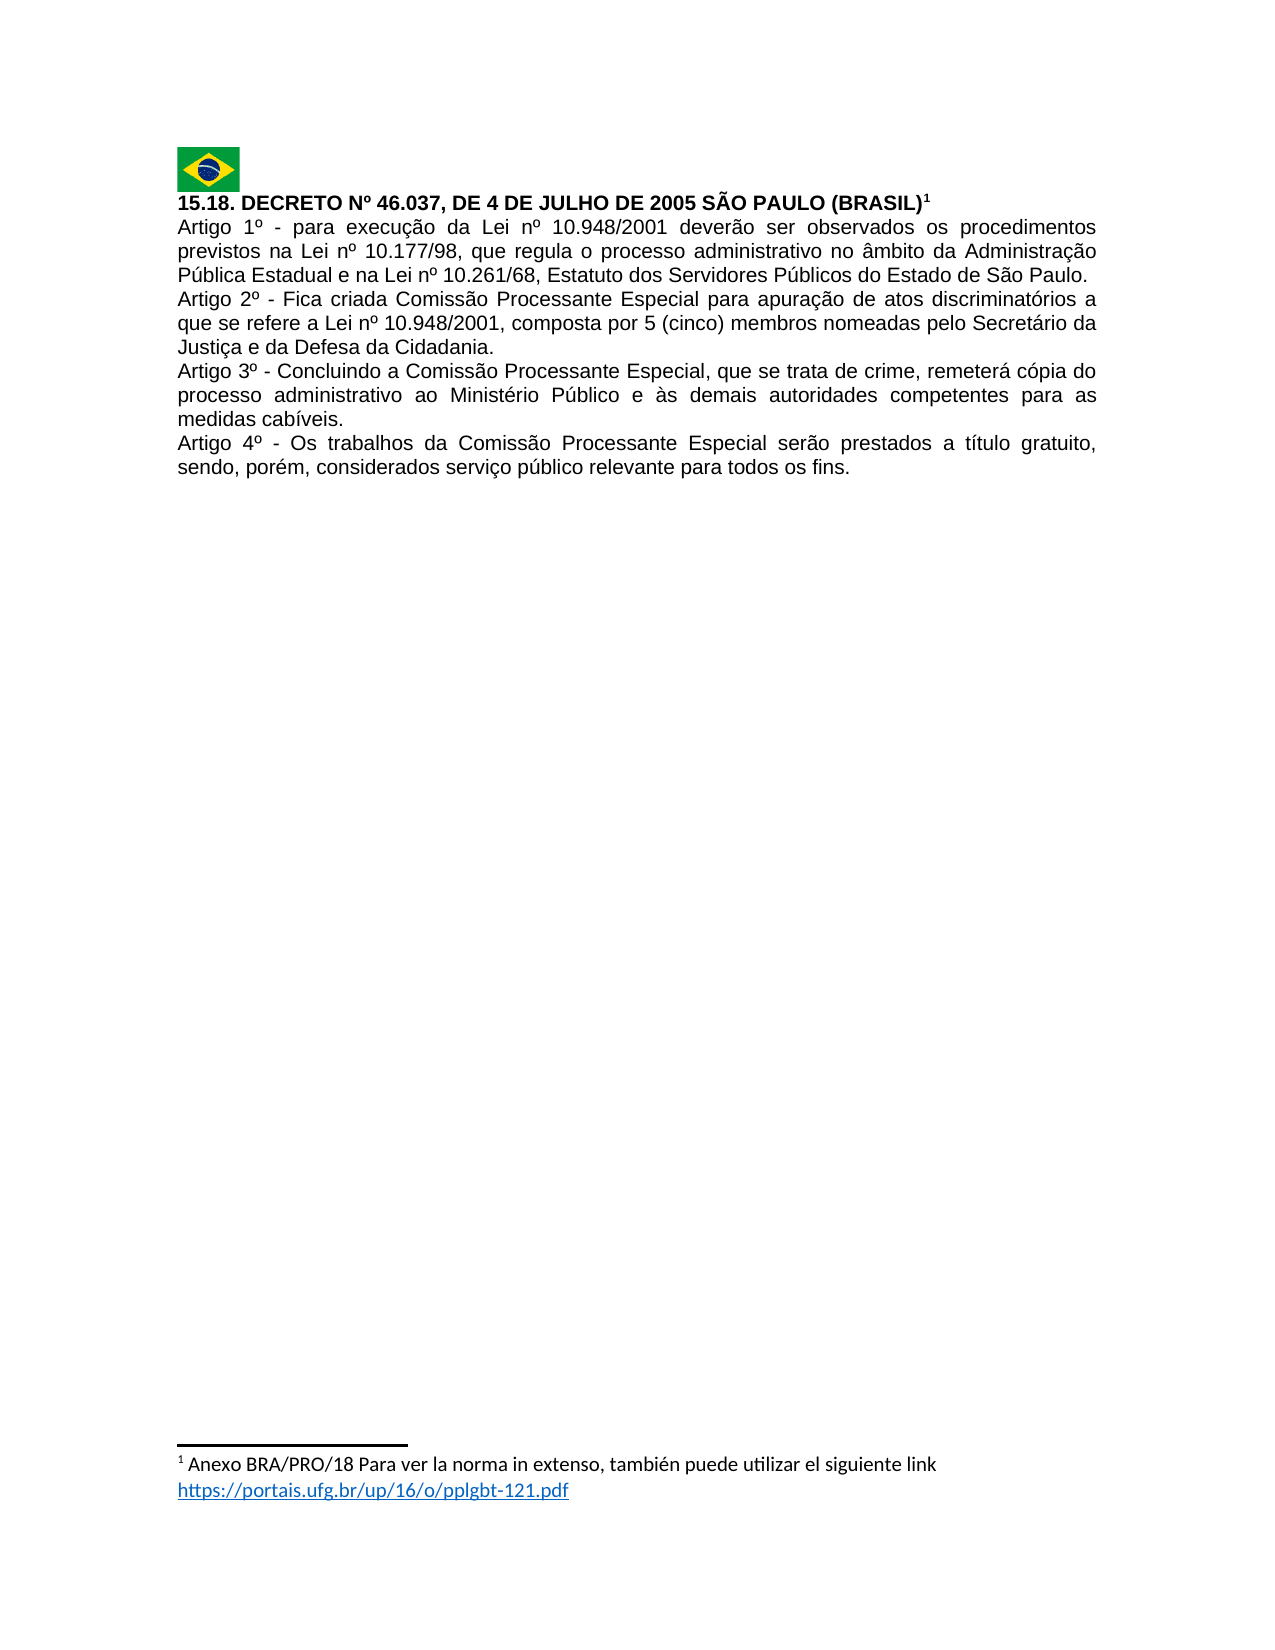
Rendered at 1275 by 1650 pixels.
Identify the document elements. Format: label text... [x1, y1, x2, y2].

text Artigo 3º - Concluindo a Comissão Processante Especial, que se trata de crime, remeterá cópia do processo administrativo ao Ministério Público e às demais autoridades competentes para as medidas cabíveis. [177, 359, 1098, 431]
text 15.18. DECRETO Nº 46.037, DE 4 DE JULHO DE 2005 SÃO PAULO (BRASIL) [177, 191, 1098, 215]
text Artigo 1º - para execução da Lei nº 10.948/2001 deverão ser observados os procedimentos previstos na Lei nº 10.177/98, que regula o processo administrativo no âmbito da Administração Pública Estadual e na Lei nº 10.261/68, Estatuto dos Servidores Públicos do Estado de São Paulo. [177, 215, 1098, 287]
picture [177, 147, 240, 192]
text Artigo 4º - Os trabalhos da Comissão Processante Especial serão prestados a título gratuito, sendo, porém, considerados serviço público relevante para todos os fins. [177, 431, 1098, 479]
text Artigo 2º - Fica criada Comissão Processante Especial para apuração de atos discriminatórios a que se refere a Lei nº 10.948/2001, composta por 5 (cinco) membros nomeadas pelo Secretário da Justiça e da Defesa da Cidadania. [177, 287, 1098, 359]
